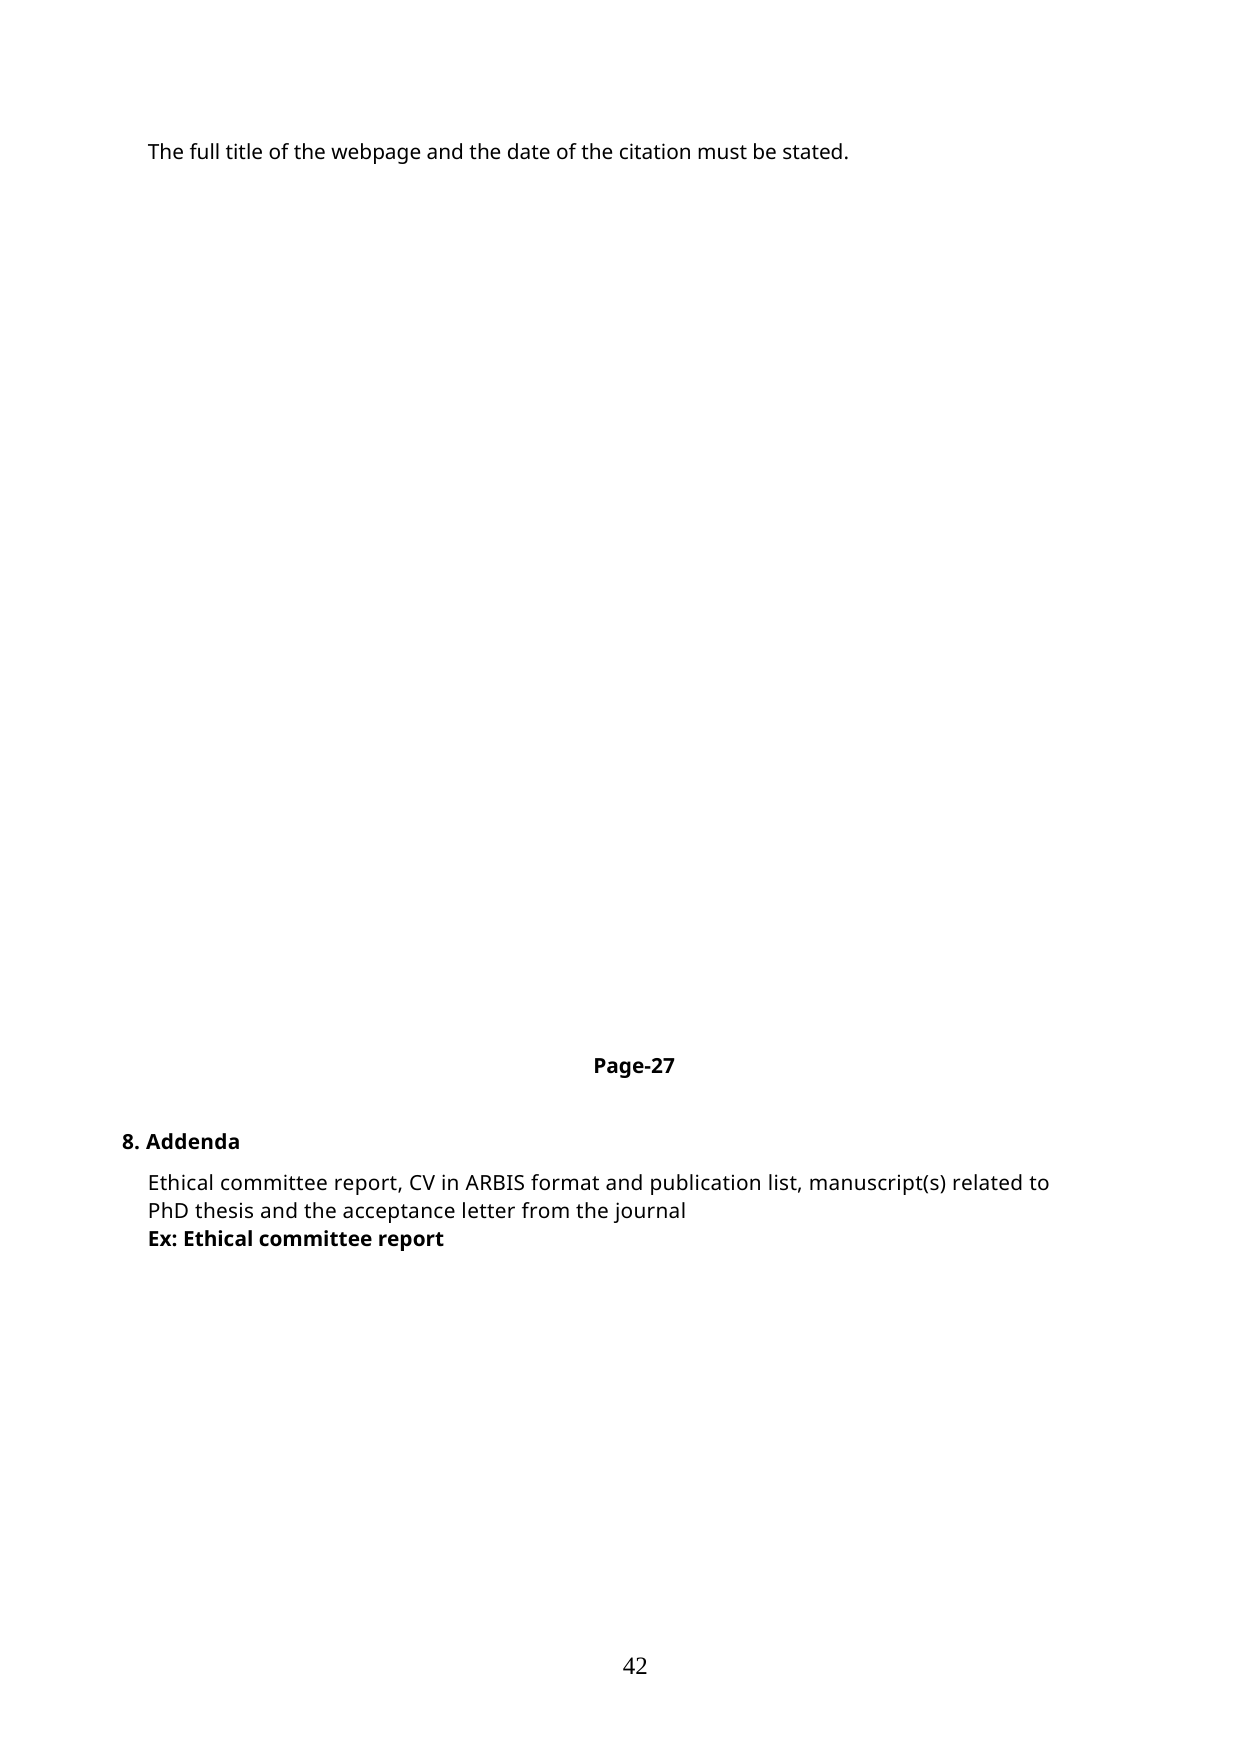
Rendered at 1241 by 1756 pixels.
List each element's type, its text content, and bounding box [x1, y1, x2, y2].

text Ethical committee report, CV in ARBIS format and publication list, manuscript(s) related to PhD thesis and the acceptance letter from the journal [148, 1168, 1064, 1224]
text Ex: Ethical committee report [148, 1224, 1076, 1253]
text The full title of the webpage and the date of the citation must be stated. [148, 137, 1076, 166]
text Page-27 [192, 1052, 1076, 1080]
text 8. Addenda [122, 1127, 1064, 1155]
